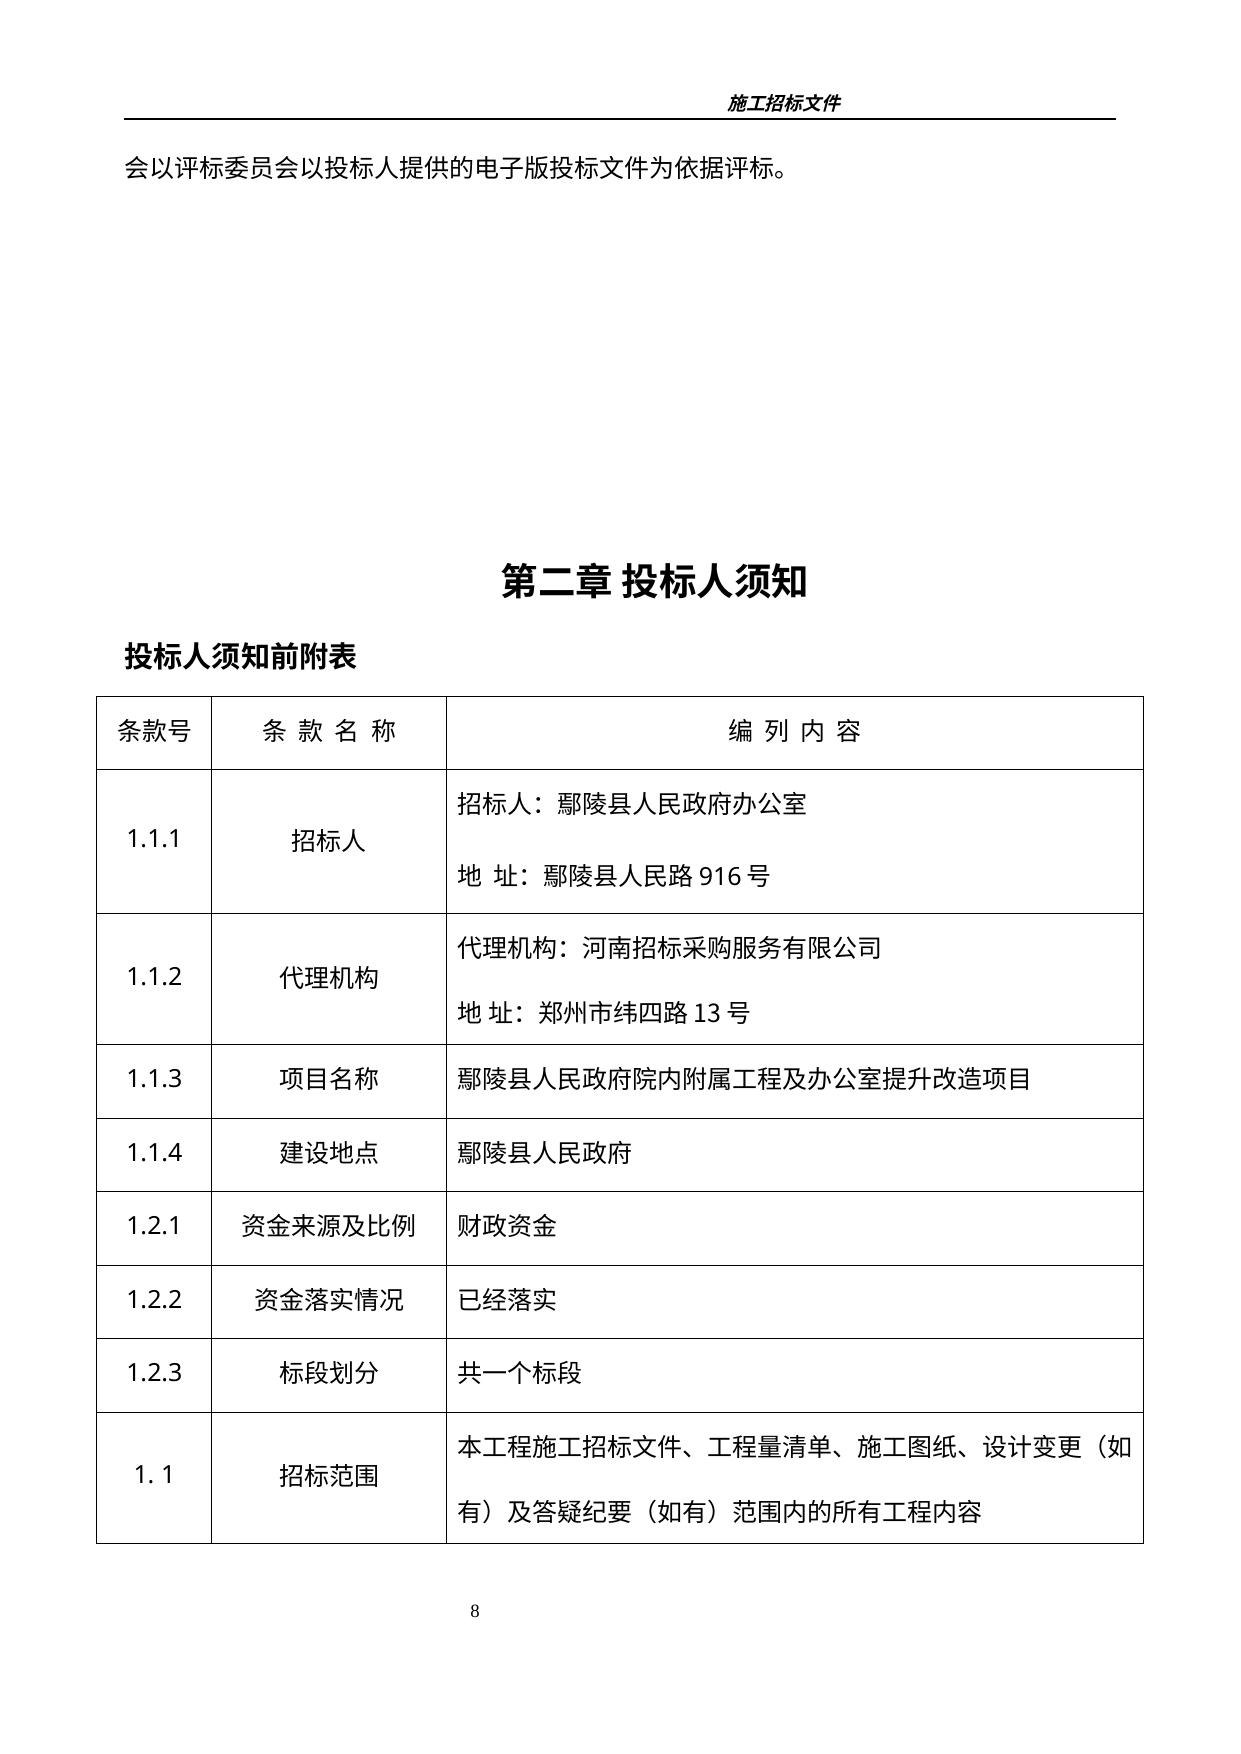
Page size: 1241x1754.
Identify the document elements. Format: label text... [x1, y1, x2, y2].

table_cell 已经落实 [447, 1266, 1143, 1338]
table_cell 招标范围 [212, 1413, 446, 1543]
table_cell 共一个标段 [447, 1339, 1143, 1412]
table_cell 资金落实情况 [212, 1266, 446, 1338]
table_cell 1.2.1 [97, 1192, 211, 1265]
table_cell 1.1.1 [97, 770, 211, 913]
table_cell 1.2.3 [97, 1339, 211, 1412]
table_cell 1. 1 [97, 1413, 211, 1543]
table_cell 项目名称 [212, 1045, 446, 1118]
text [124, 134, 1116, 199]
table_cell 标段划分 [212, 1339, 446, 1412]
table_cell 资金来源及比例 [212, 1192, 446, 1265]
table_header 条款号 [97, 697, 211, 769]
table_cell 招标人 [212, 770, 446, 913]
table_cell 1.1.4 [97, 1119, 211, 1191]
table_cell 1.2.2 [97, 1266, 211, 1338]
table_cell 1.1.3 [97, 1045, 211, 1118]
table_cell 鄢陵县人民政府 [447, 1119, 1143, 1191]
table_cell 1.1.2 [97, 914, 211, 1044]
table_cell 本工程施工招标文件、工程量清单、施工图纸、设计变更（如有）及答疑纪要（如有）范围内的所有工程内容 [447, 1413, 1143, 1543]
table_cell 代理机构 [212, 914, 446, 1044]
text 第二章 投标人须知 [124, 546, 1116, 611]
text 投标人须知前附表 [124, 622, 1116, 687]
table_cell 鄢陵县人民政府院内附属工程及办公室提升改造项目 [447, 1045, 1143, 1118]
table_header 条 款 名 称 [212, 697, 446, 769]
table_cell 财政资金 [447, 1192, 1143, 1265]
table_cell 招标人：鄢陵县人民政府办公室 地 址：鄢陵县人民路916号 [447, 770, 1143, 913]
table_cell 代理机构：河南招标采购服务有限公司 地 址：郑州市纬四路13号 [447, 914, 1143, 1044]
table_cell 建设地点 [212, 1119, 446, 1191]
table_header 编 列 内 容 [447, 697, 1143, 769]
